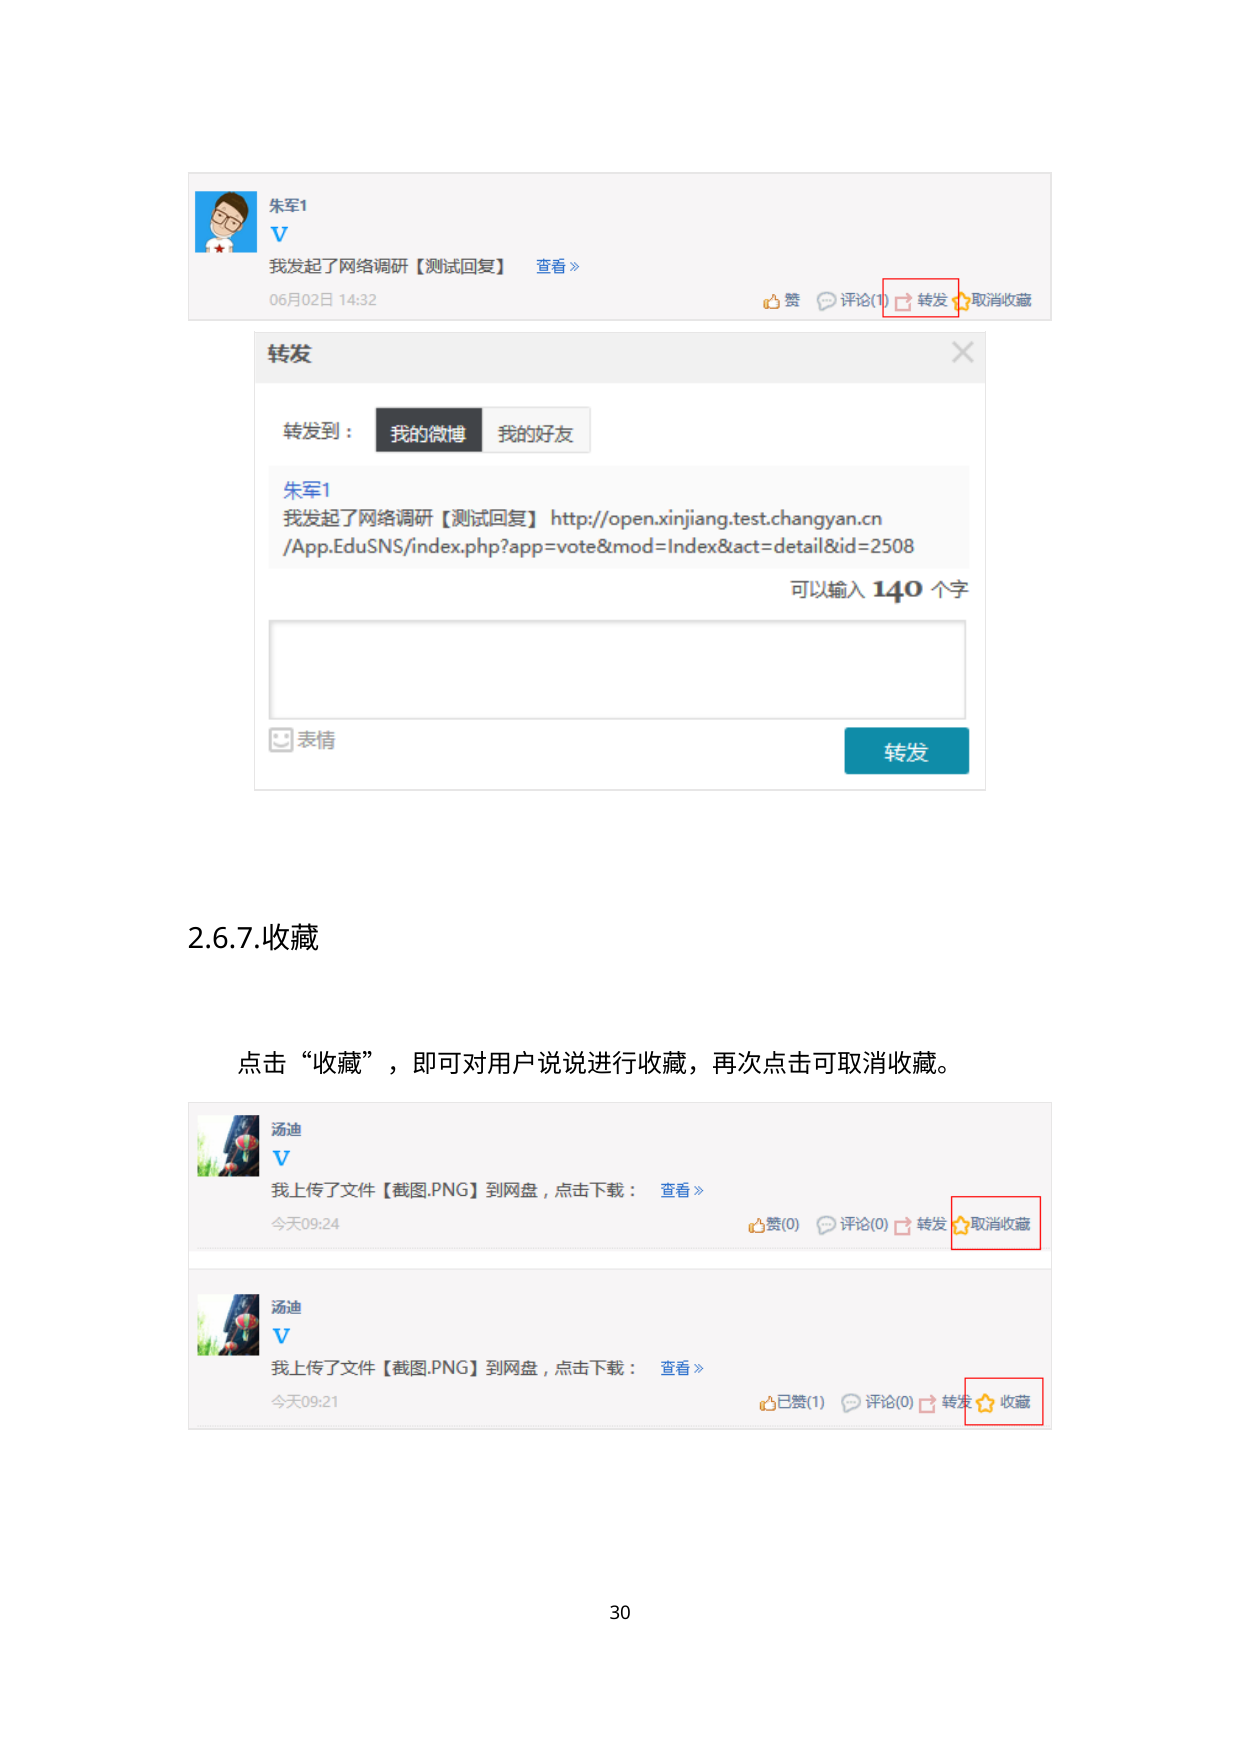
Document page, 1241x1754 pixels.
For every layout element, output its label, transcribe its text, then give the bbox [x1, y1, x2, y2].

picture [189, 1103, 1051, 1428]
picture [255, 333, 985, 789]
text 点击“收藏”，即可对用户说说进行收藏，再次点击可取消收藏。 [187, 1028, 1053, 1096]
picture [189, 174, 1050, 319]
subtitle 收藏 [187, 902, 1053, 970]
